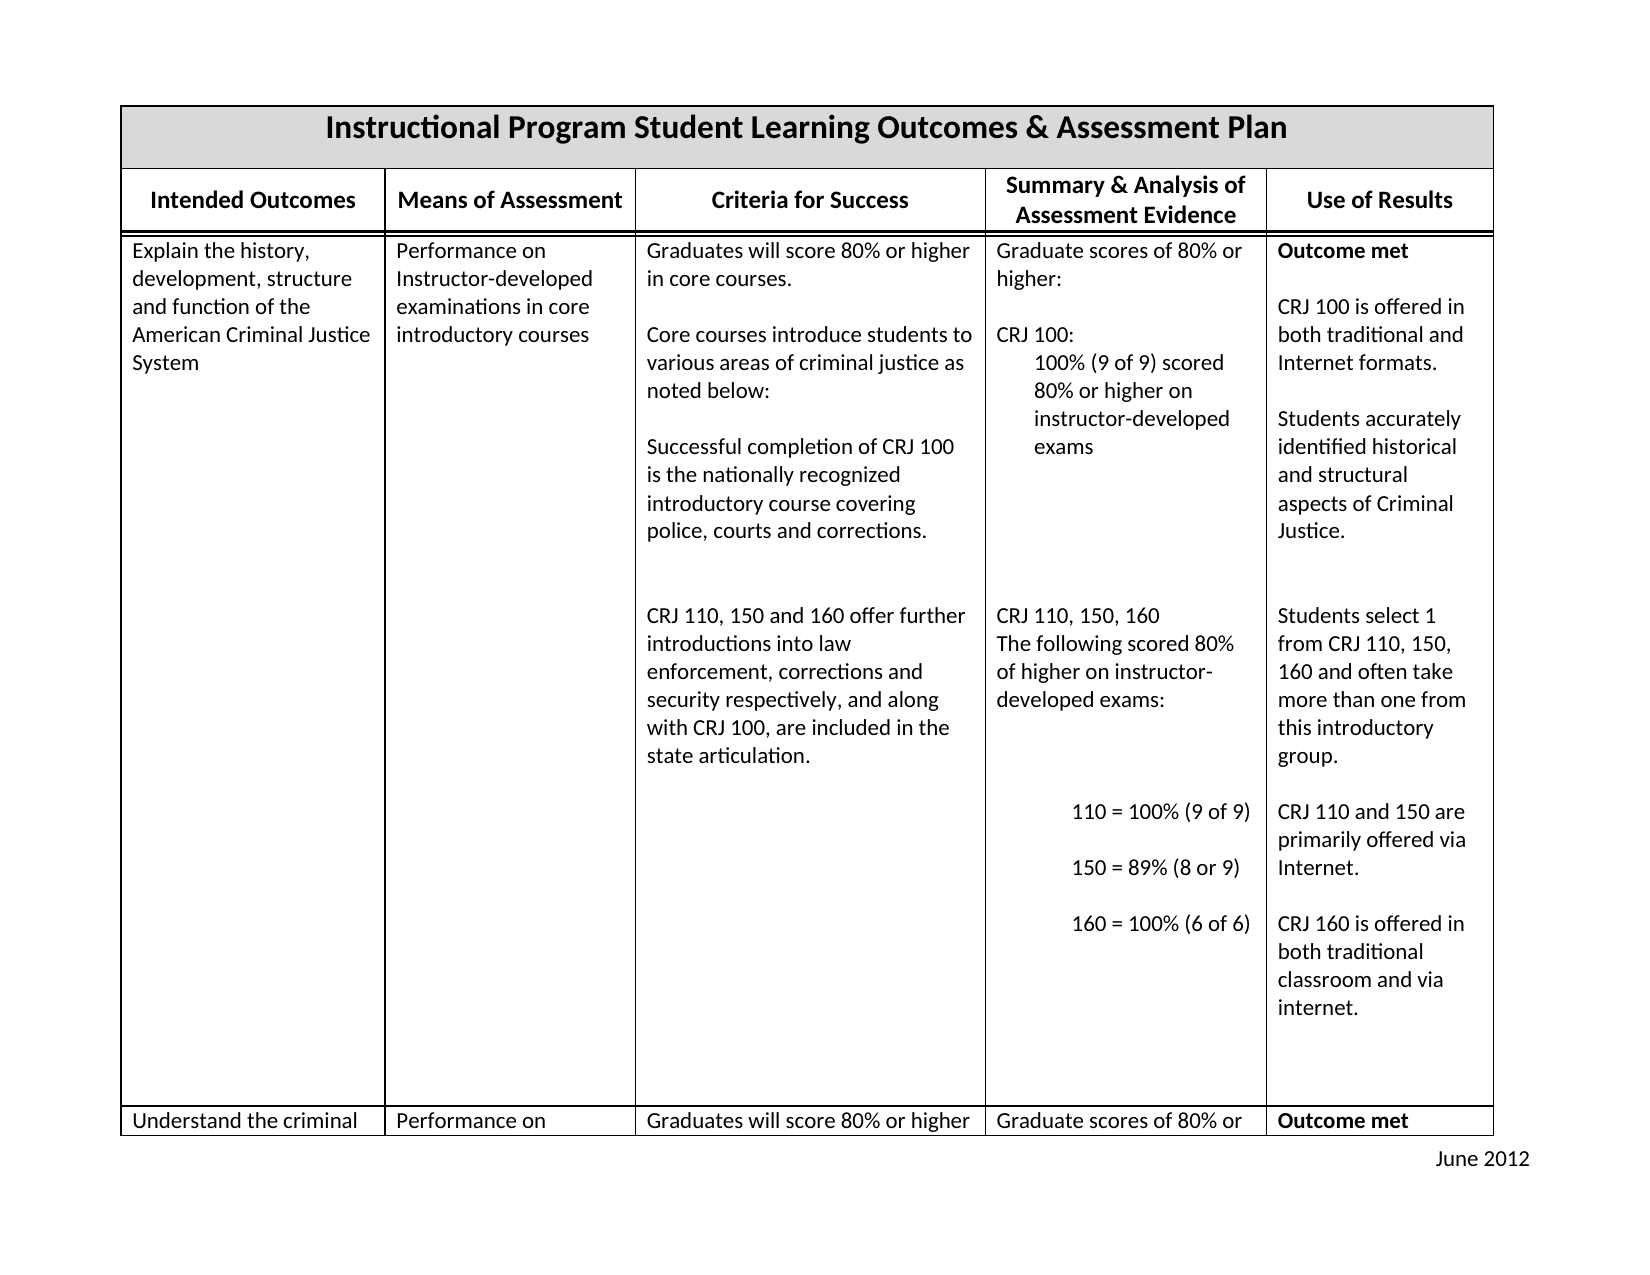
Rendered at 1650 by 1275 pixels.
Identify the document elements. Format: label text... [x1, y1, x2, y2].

table_cell Use of Results [1267, 169, 1493, 230]
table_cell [122, 1107, 384, 1135]
table_cell Intended Outcomes [122, 169, 384, 230]
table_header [122, 107, 1493, 168]
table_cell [386, 1107, 635, 1135]
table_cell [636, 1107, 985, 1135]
table_cell Graduates will score 80% or higher in core courses. Core courses introduce students to various areas of criminal justice as noted below: Successful completion of CRJ 100 is the nationally recognized introductory course covering police, courts and corrections. CRJ 110, 150 and 160 offer further introductions into law enforcement, corrections and security respectively, and along with CRJ 100, are included in the state articulation. [636, 237, 985, 1105]
table_cell Graduate scores of 80% or higher: CRJ 100: 100% (9 of 9) scored 80% or higher on instructor-developed exams CRJ 110, 150, 160 The following scored 80% of higher on instructor-developed exams: 110 = 100% (9 of 9) 150 = 89% (8 or 9) 160 = 100% (6 of 6) [986, 237, 1266, 1105]
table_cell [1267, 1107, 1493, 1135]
table_cell Performance on Instructor-developed examinations in core introductory courses [386, 237, 635, 1105]
table_cell Explain the history, development, structure and function of the American Criminal Justice System [122, 237, 384, 1105]
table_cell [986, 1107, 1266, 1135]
table_cell Outcome met CRJ 100 is offered in both traditional and Internet formats. Students accurately identified historical and structural aspects of Criminal Justice. Students select 1 from CRJ 110, 150, 160 and often take more than one from this introductory group. CRJ 110 and 150 are primarily offered via Internet. CRJ 160 is offered in both traditional classroom and via internet. [1267, 237, 1493, 1105]
table_cell Summary & Analysis of Assessment Evidence [986, 169, 1266, 230]
table_cell Criteria for Success [636, 169, 985, 230]
table_cell Means of Assessment [386, 169, 635, 230]
